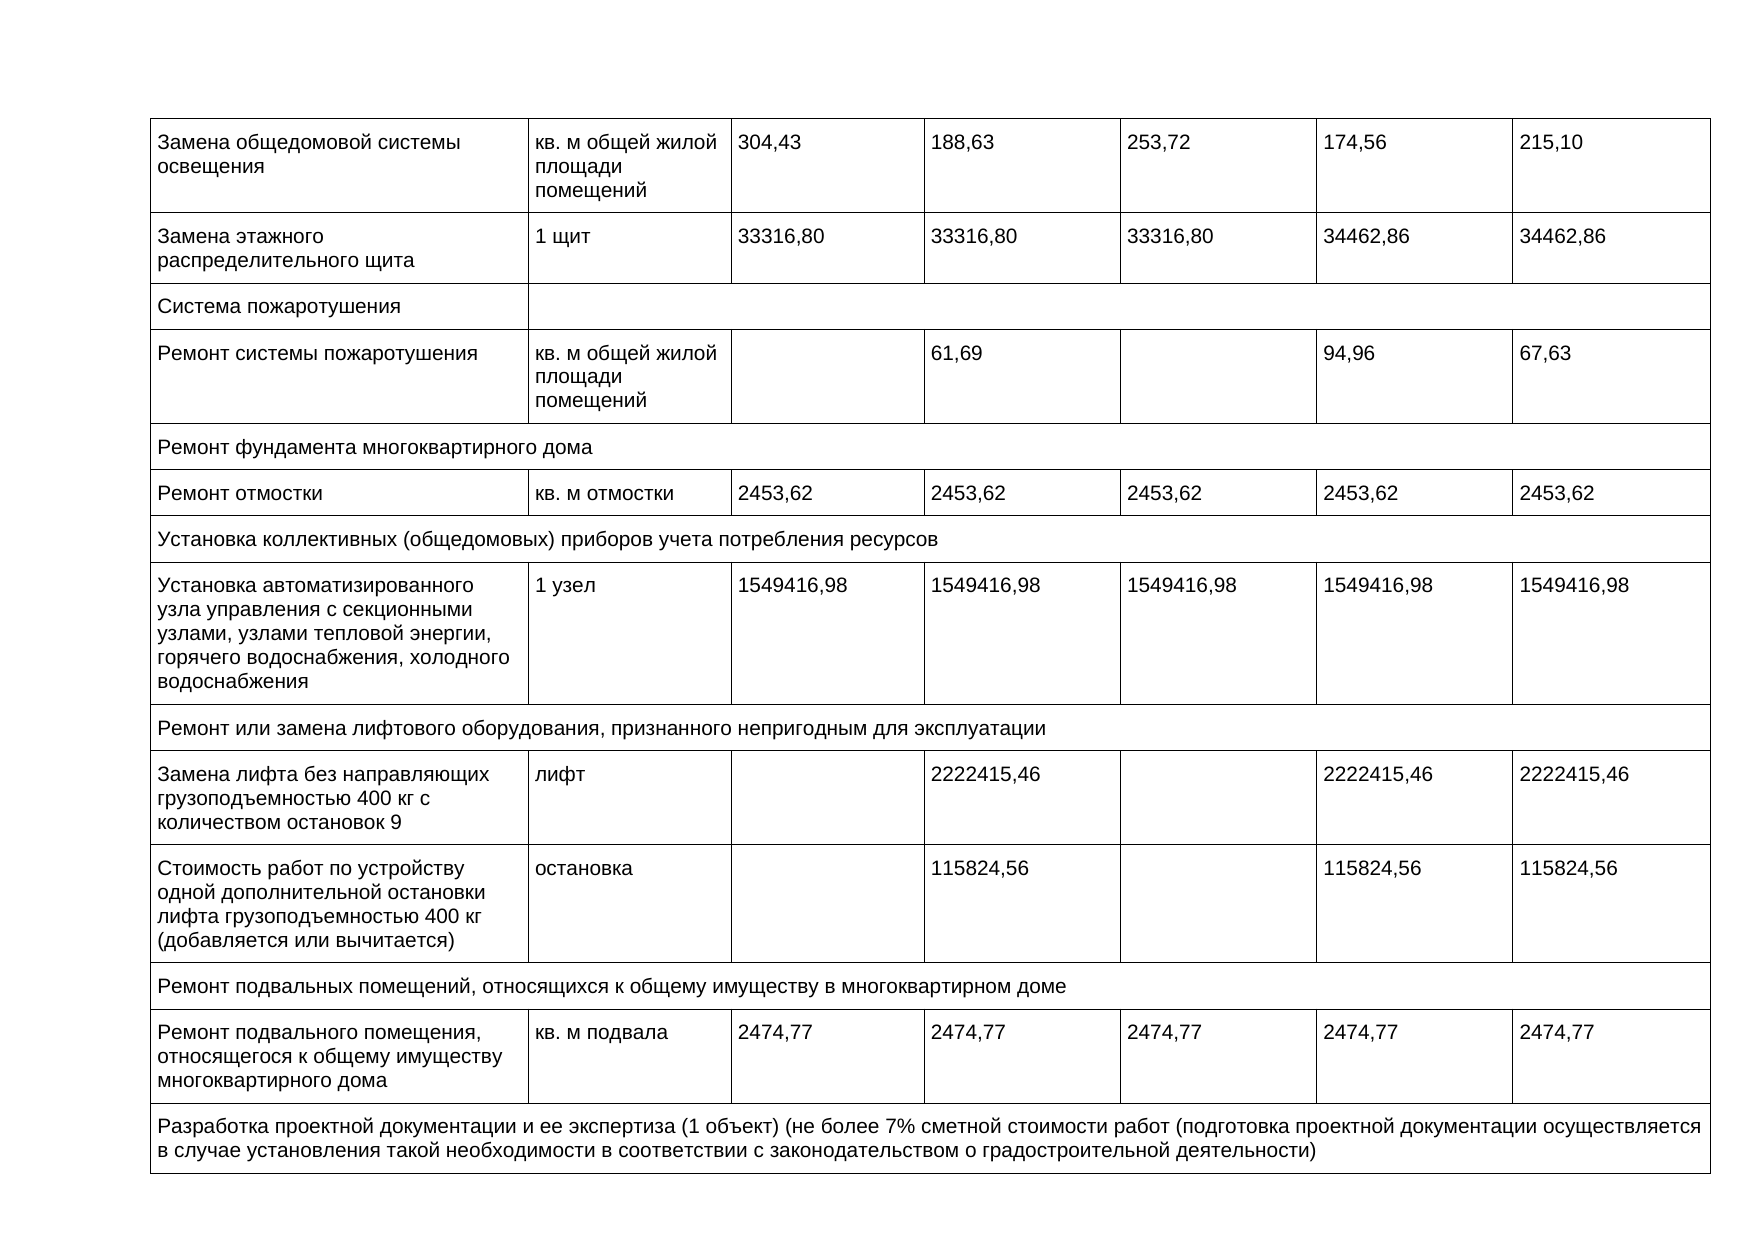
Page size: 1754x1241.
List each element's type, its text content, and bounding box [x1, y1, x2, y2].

table_cell 2474,77 [1513, 1010, 1710, 1103]
table_cell [529, 284, 1710, 329]
table_cell [1121, 751, 1316, 844]
table_cell 188,63 [925, 119, 1120, 212]
table_cell 174,56 [1317, 119, 1512, 212]
table_cell 253,72 [1121, 119, 1316, 212]
table_cell [732, 751, 924, 844]
table_cell 1549416,98 [1513, 563, 1710, 704]
table_cell кв. м подвала [529, 1010, 731, 1103]
table_cell 33316,80 [732, 213, 924, 282]
table_cell Ремонт подвальных помещений, относящихся к общему имуществу в многоквартирном доме [151, 963, 1710, 1008]
table_cell Разработка проектной документации и ее экспертиза (1 объект) (не более 7% сметной стоимости работ (подготовка проектной документации осуществляется в случае установления такой необходимости в соответствии с законодательством о градостроительной деятельности) [151, 1104, 1710, 1173]
table_cell Замена лифта без направляющих грузоподъемностью 400 кг с количеством остановок 9 [151, 751, 528, 844]
table_cell 61,69 [925, 330, 1120, 423]
table_cell 304,43 [732, 119, 924, 212]
table_cell Установка коллективных (общедомовых) приборов учета потребления ресурсов [151, 516, 1710, 562]
table_cell 2474,77 [925, 1010, 1120, 1103]
table_cell [1121, 330, 1316, 423]
table_cell 1549416,98 [1317, 563, 1512, 704]
table_cell Ремонт отмостки [151, 470, 528, 515]
table_cell Система пожаротушения [151, 284, 528, 329]
table_cell 2474,77 [1121, 1010, 1316, 1103]
table_cell 34462,86 [1317, 213, 1512, 282]
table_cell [529, 119, 731, 212]
table_cell остановка [529, 845, 731, 962]
table_cell 2222415,46 [925, 751, 1120, 844]
table_cell 2453,62 [1317, 470, 1512, 515]
table_cell 2474,77 [1317, 1010, 1512, 1103]
table_cell 115824,56 [1513, 845, 1710, 962]
table_cell 115824,56 [1317, 845, 1512, 962]
table_cell 2453,62 [1121, 470, 1316, 515]
table_cell 1549416,98 [1121, 563, 1316, 704]
table_cell Ремонт подвального помещения, относящегося к общему имуществу многоквартирного дома [151, 1010, 528, 1103]
table_cell [732, 845, 924, 962]
table_cell 94,96 [1317, 330, 1512, 423]
table_cell 33316,80 [925, 213, 1120, 282]
table_cell Ремонт системы пожаротушения [151, 330, 528, 423]
table_cell Стоимость работ по устройству одной дополнительной остановки лифта грузоподъемностью 400 кг (добавляется или вычитается) [151, 845, 528, 962]
table_cell 1549416,98 [925, 563, 1120, 704]
table_cell 115824,56 [925, 845, 1120, 962]
table_cell 2222415,46 [1317, 751, 1512, 844]
table_cell 2453,62 [732, 470, 924, 515]
table_cell 1 узел [529, 563, 731, 704]
table_cell кв. м общей жилой площади помещений [529, 330, 731, 423]
table_cell 1 щит [529, 213, 731, 282]
table_cell лифт [529, 751, 731, 844]
table_cell 34462,86 [1513, 213, 1710, 282]
table_cell Ремонт фундамента многоквартирного дома [151, 424, 1710, 469]
table_cell 2453,62 [925, 470, 1120, 515]
table_cell 33316,80 [1121, 213, 1316, 282]
table_cell [1121, 845, 1316, 962]
table_cell 2453,62 [1513, 470, 1710, 515]
table_cell 2222415,46 [1513, 751, 1710, 844]
table_cell 1549416,98 [732, 563, 924, 704]
table_cell Установка автоматизированного узла управления с секционными узлами, узлами тепловой энергии, горячего водоснабжения, холодного водоснабжения [151, 563, 528, 704]
table_cell Замена этажного распределительного щита [151, 213, 528, 282]
table_cell Ремонт или замена лифтового оборудования, признанного непригодным для эксплуатации [151, 705, 1710, 750]
table_cell 2474,77 [732, 1010, 924, 1103]
table_cell кв. м отмостки [529, 470, 731, 515]
table_cell 67,63 [1513, 330, 1710, 423]
table_cell 215,10 [1513, 119, 1710, 212]
table_cell Замена общедомовой системы освещения [151, 119, 528, 212]
table_cell [732, 330, 924, 423]
